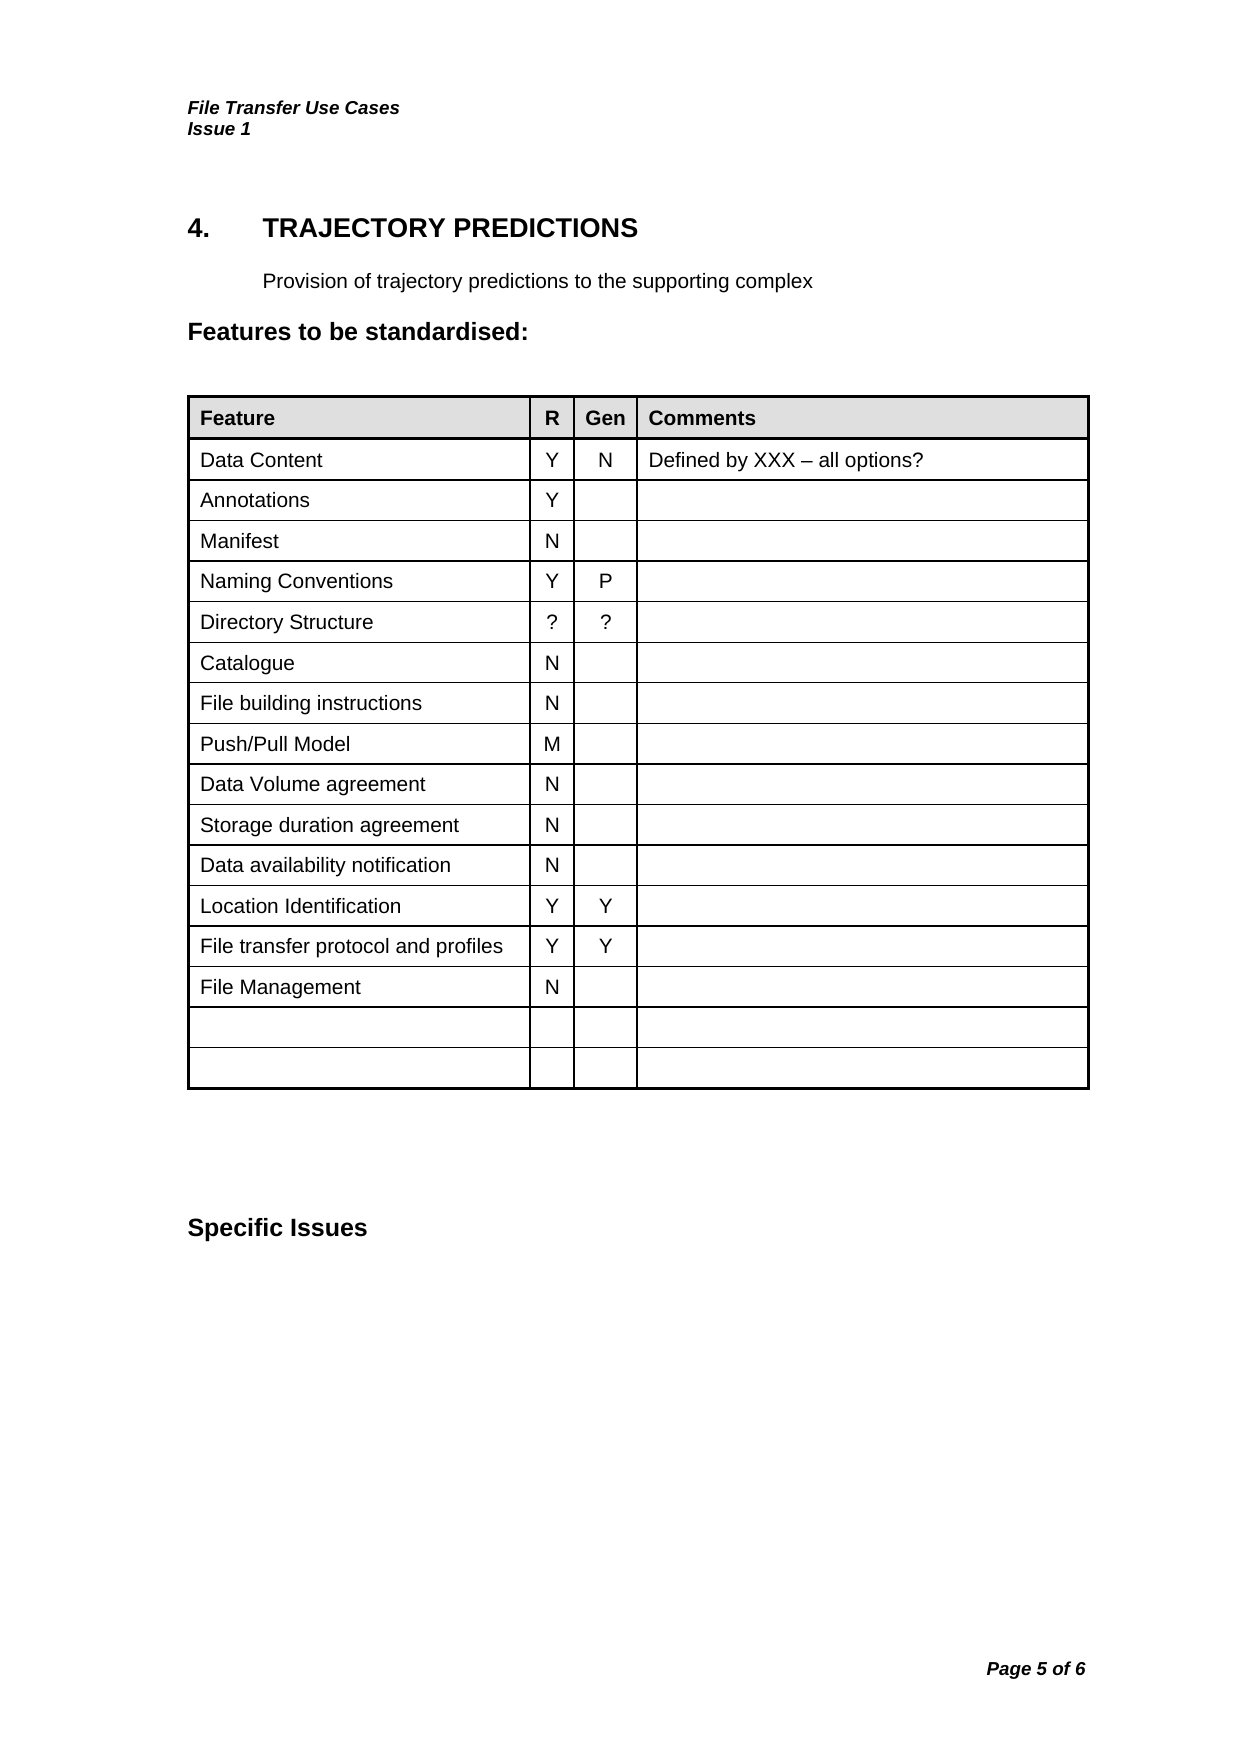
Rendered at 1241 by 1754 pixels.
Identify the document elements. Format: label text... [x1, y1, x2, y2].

table_cell M [531, 724, 573, 763]
table_cell N [531, 846, 573, 884]
table_cell Y [575, 886, 636, 925]
table_cell [638, 481, 1087, 520]
table_cell Manifest [190, 521, 529, 560]
table_cell Y [531, 440, 573, 479]
table_cell Y [531, 886, 573, 925]
table_cell Catalogue [190, 643, 529, 682]
table_cell [638, 886, 1087, 925]
table_cell Storage duration agreement [190, 805, 529, 844]
table_cell Defined by XXX – all options? [638, 440, 1087, 479]
text Provision of trajectory predictions to the supporting complex [262, 268, 1090, 292]
table_cell N [575, 440, 636, 479]
subtitle Specific Issues [187, 1213, 1090, 1242]
table_cell [638, 683, 1087, 722]
table_cell [575, 846, 636, 884]
table_cell N [531, 521, 573, 560]
table_cell [638, 927, 1087, 966]
table_cell [575, 805, 636, 844]
table_cell N [531, 805, 573, 844]
table_cell File transfer protocol and profiles [190, 927, 529, 966]
table_cell ? [531, 602, 573, 641]
table_cell Y [531, 562, 573, 601]
table_cell [638, 724, 1087, 763]
table_cell [575, 1048, 636, 1087]
table_cell [575, 967, 636, 1006]
table_cell Y [575, 927, 636, 966]
table_header Feature [190, 398, 529, 437]
table_header R [531, 398, 573, 437]
table_cell Annotations [190, 481, 529, 520]
table_cell [575, 683, 636, 722]
table_header Comments [638, 398, 1087, 437]
table_cell [638, 1048, 1087, 1087]
table_cell N [531, 643, 573, 682]
table_cell [575, 481, 636, 520]
table_cell [638, 967, 1087, 1006]
table_cell Data Content [190, 440, 529, 479]
table_cell [531, 1008, 573, 1047]
table_cell [638, 846, 1087, 884]
table_cell [638, 562, 1087, 601]
table_cell File building instructions [190, 683, 529, 722]
table_cell File Management [190, 967, 529, 1006]
table_cell Naming Conventions [190, 562, 529, 601]
table_cell [575, 521, 636, 560]
table_cell [638, 521, 1087, 560]
table_header Gen [575, 398, 636, 437]
table_cell [531, 1048, 573, 1087]
table_cell [638, 643, 1087, 682]
table_cell Directory Structure [190, 602, 529, 641]
table_cell [638, 602, 1087, 641]
table_cell [575, 724, 636, 763]
table_cell [638, 765, 1087, 803]
subtitle Features to be standardised: [187, 317, 1090, 346]
table_cell Push/Pull Model [190, 724, 529, 763]
table_cell Y [531, 927, 573, 966]
table_cell Location Identification [190, 886, 529, 925]
table_cell N [531, 967, 573, 1006]
table_cell [575, 765, 636, 803]
table_cell [190, 1048, 529, 1087]
table_cell N [531, 683, 573, 722]
table_cell [190, 1008, 529, 1047]
table_cell P [575, 562, 636, 601]
table_cell [638, 805, 1087, 844]
table_cell [575, 643, 636, 682]
subtitle Trajectory Predictions [187, 212, 1090, 243]
table_cell ? [575, 602, 636, 641]
table_cell [638, 1008, 1087, 1047]
table_cell Y [531, 481, 573, 520]
table_cell Data availability notification [190, 846, 529, 884]
table_cell [575, 1008, 636, 1047]
table_cell Data Volume agreement [190, 765, 529, 803]
table_cell N [531, 765, 573, 803]
